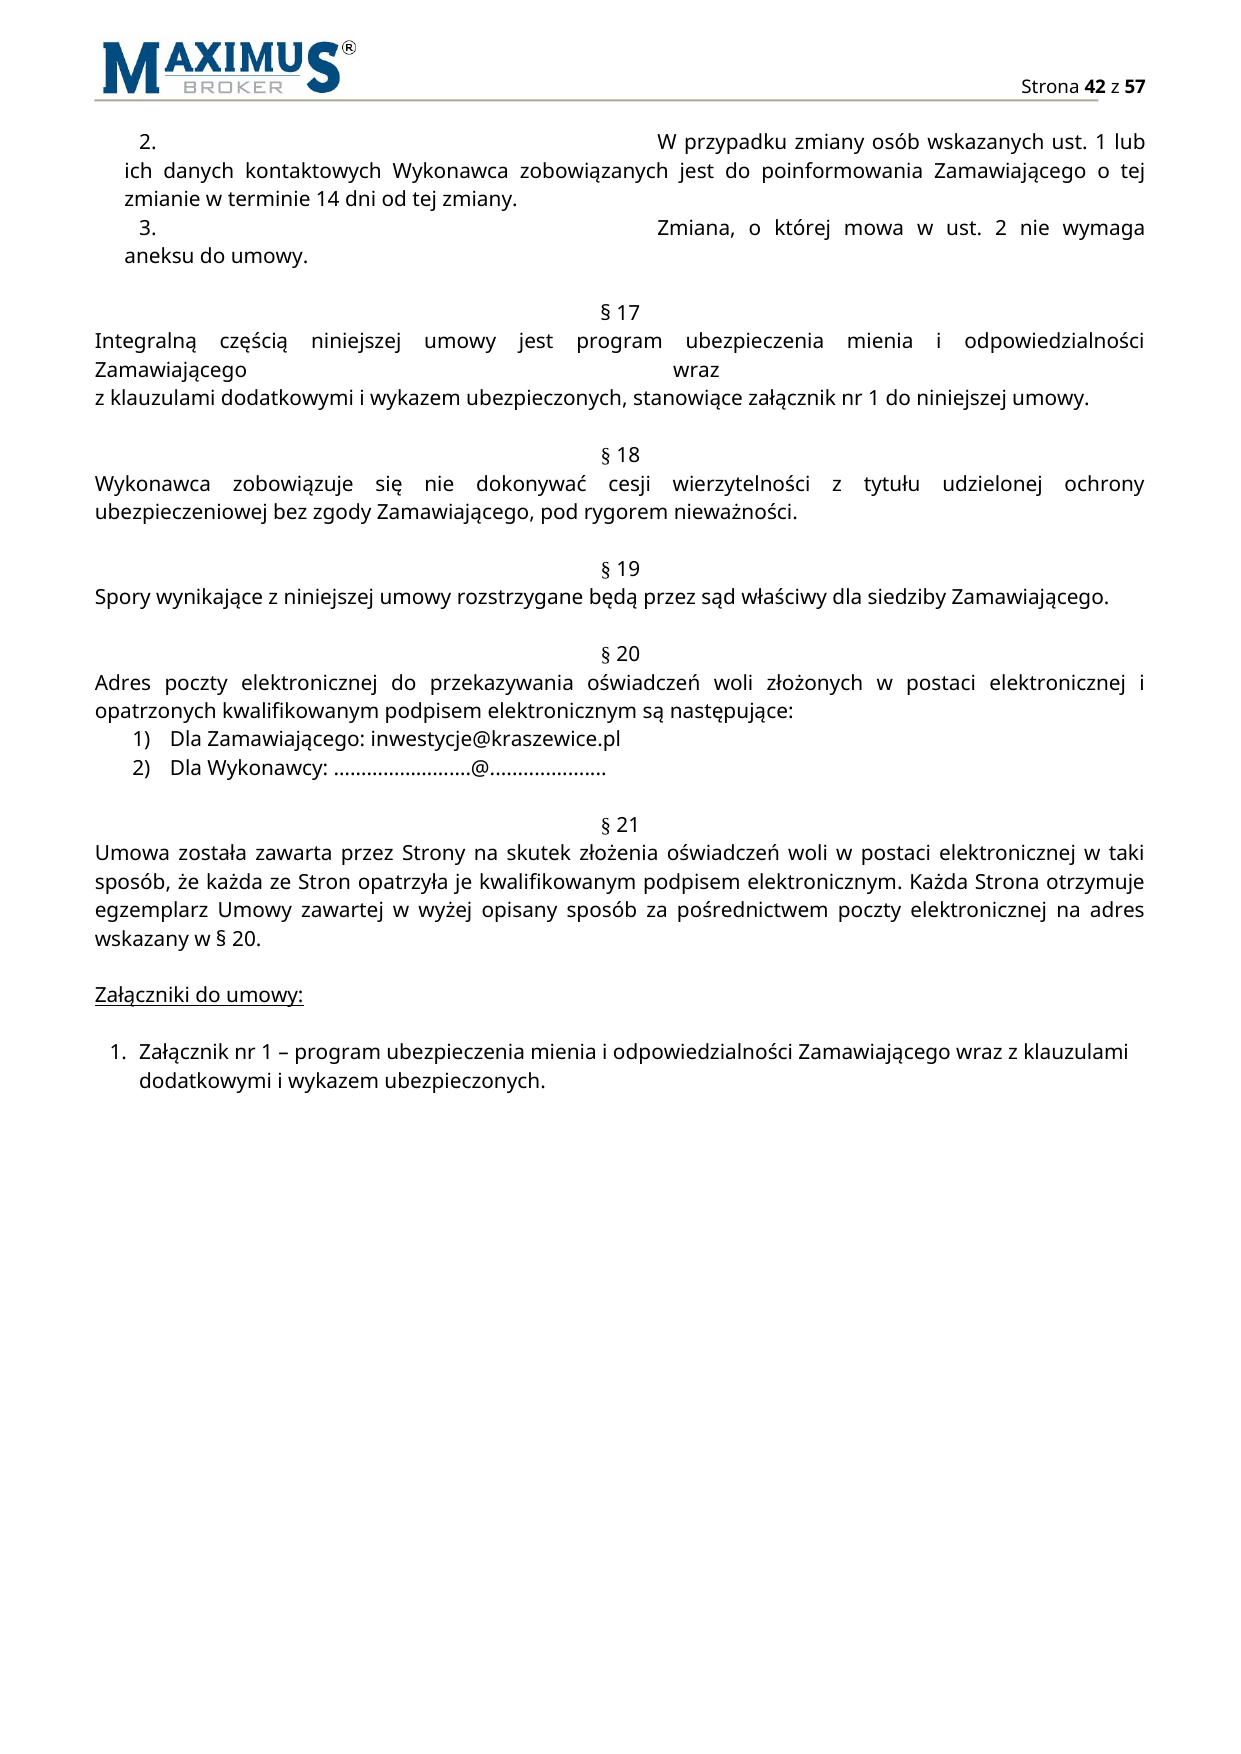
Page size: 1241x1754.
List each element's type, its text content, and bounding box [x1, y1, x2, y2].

text 20 [94, 639, 1146, 668]
picture [97, 36, 362, 98]
text Adres poczty elektronicznej do przekazywania oświadczeń woli złożonych w postaci elektronicznej i opatrzonych kwalifikowanym podpisem elektronicznym są następujące: [94, 668, 1146, 724]
text Załączniki do umowy: [94, 981, 1146, 1009]
text 19 [94, 554, 1146, 582]
list W przypadku zmiany osób wskazanych ust. 1 lub ich danych kontaktowych Wykonawca zobowiązanych jest do poinformowania Zamawiającego o tej zmianie w terminie 14 dni od tej zmiany. [124, 127, 1146, 213]
text § 17 [94, 298, 1146, 326]
list Dla Zamawiającego: inwestycje@kraszewice.pl [132, 724, 1146, 753]
text Integralną częścią niniejszej umowy jest program ubezpieczenia mienia i odpowiedzialności Zamawiającego wraz z klauzulami dodatkowymi i wykazem ubezpieczonych, stanowiące załącznik nr 1 do niniejszej umowy. [94, 326, 1146, 412]
list Dla Wykonawcy: …………………….@..................... [132, 753, 1146, 781]
text Wykonawca zobowiązuje się nie dokonywać cesji wierzytelności z tytułu udzielonej ochrony ubezpieczeniowej bez zgody Zamawiającego, pod rygorem nieważności. [94, 469, 1146, 526]
text Spory wynikające z niniejszej umowy rozstrzygane będą przez sąd właściwy dla siedziby Zamawiającego. [94, 582, 1146, 611]
text 18 [94, 440, 1146, 469]
text 21 [94, 810, 1146, 838]
list Zmiana, o której mowa w ust. 2 nie wymaga aneksu do umowy. [124, 213, 1146, 269]
list Załącznik nr 1 – program ubezpieczenia mienia i odpowiedzialności Zamawiającego wraz z klauzulami dodatkowymi i wykazem ubezpieczonych. [109, 1037, 1146, 1094]
text Umowa została zawarta przez Strony na skutek złożenia oświadczeń woli w postaci elektronicznej w taki sposób, że każda ze Stron opatrzyła je kwalifikowanym podpisem elektronicznym. Każda Strona otrzymuje egzemplarz Umowy zawartej w wyżej opisany sposób za pośrednictwem poczty elektronicznej na adres wskazany w § 20. [94, 838, 1146, 952]
